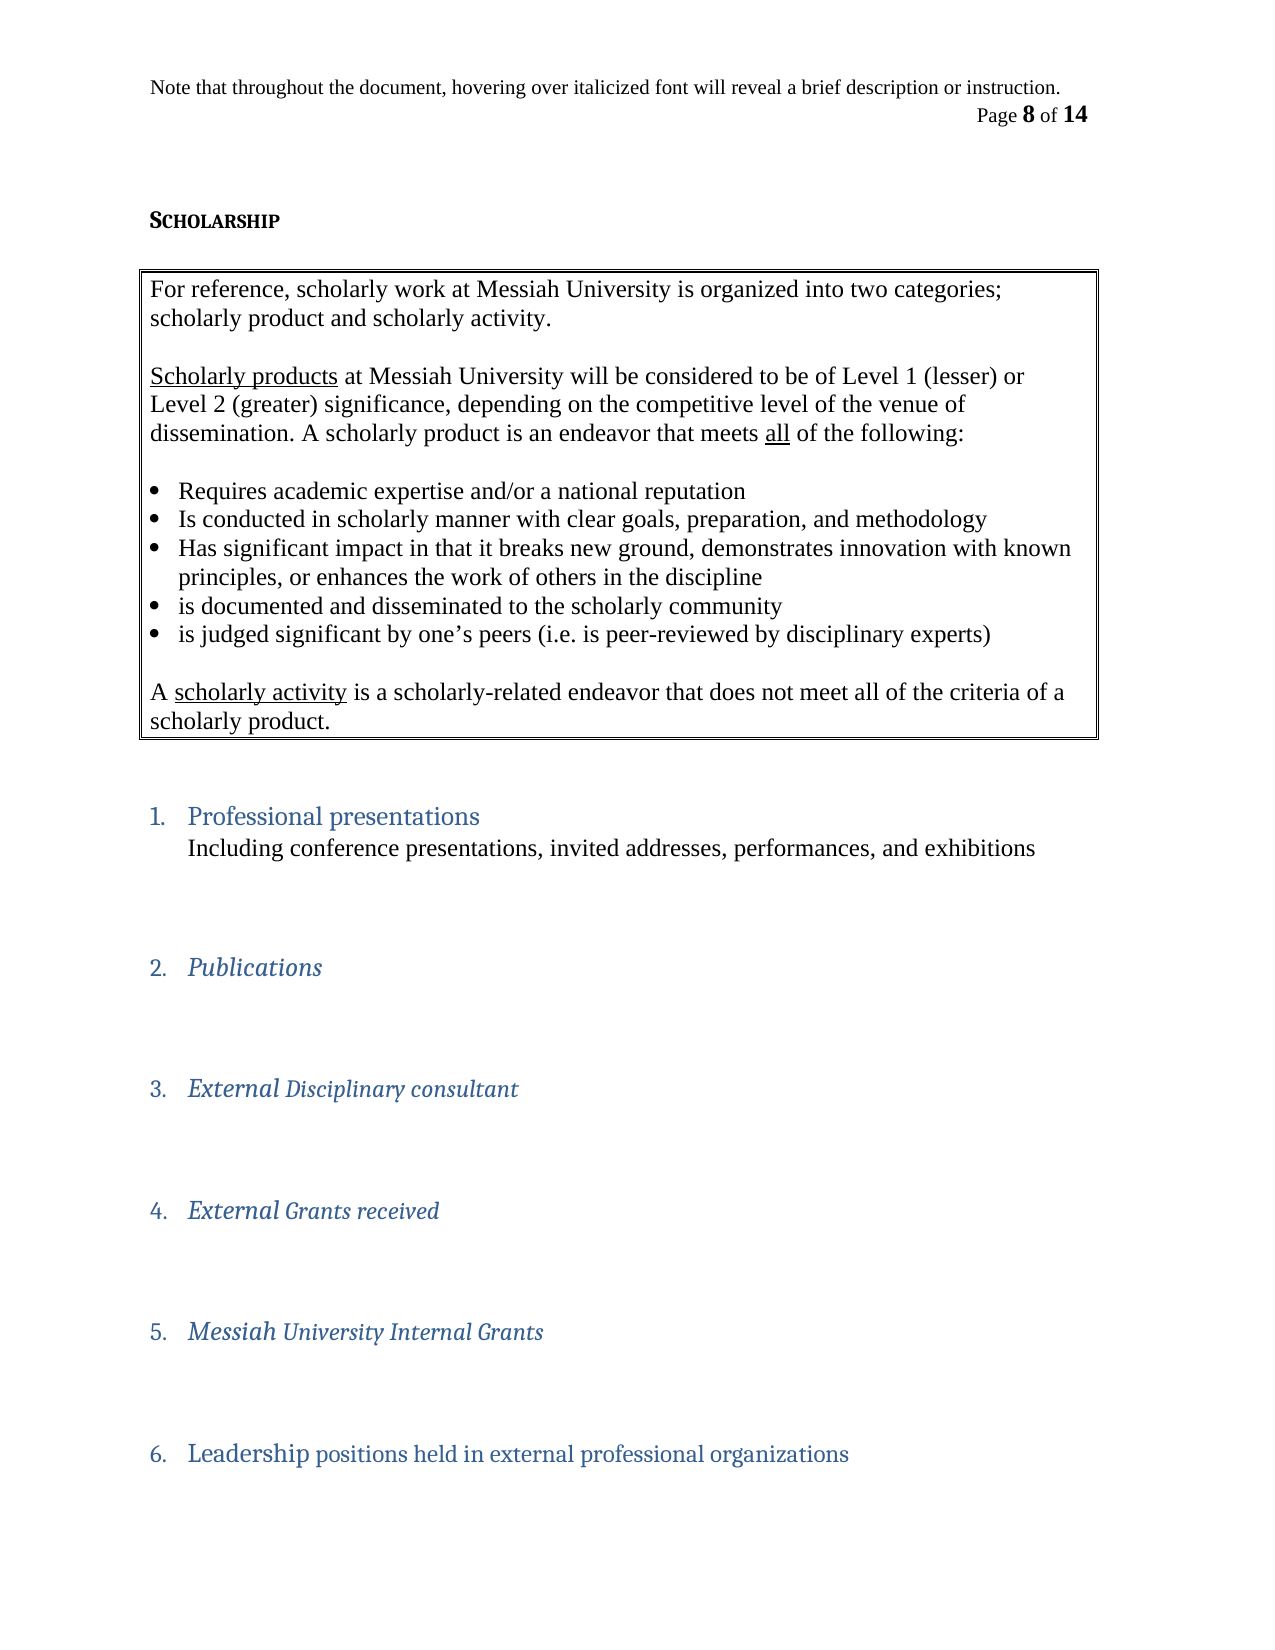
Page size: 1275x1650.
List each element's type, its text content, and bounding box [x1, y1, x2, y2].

list Is conducted in scholarly manner with clear goals, preparation, and methodology [150, 504, 1087, 533]
text A scholarly activity is a scholarly-related endeavor that does not meet all of the criteria of a scholarly product. [142, 672, 1096, 737]
text Scholarly products at Messiah University will be considered to be of Level 1 (lesser) or Level 2 (greater) significance, depending on the competitive level of the venue of dissemination. A scholarly product is an endeavor that meets all of the following: [150, 361, 1087, 447]
list is documented and disseminated to the scholarly community [150, 591, 1087, 619]
subtitle External Disciplinary consultant [150, 1073, 1087, 1104]
subtitle Professional presentations [150, 801, 1087, 833]
text Including conference presentations, invited addresses, performances, and exhibitions [187, 833, 1087, 861]
subtitle Leadership positions held in external professional organizations [150, 1438, 1087, 1469]
subtitle Publications [150, 952, 1087, 983]
list Requires academic expertise and/or a national reputation [150, 476, 1087, 504]
text For reference, scholarly work at Messiah University is organized into two categories; scholarly product and scholarly activity. [142, 273, 1096, 332]
subtitle Scholarship [150, 206, 1087, 234]
list is judged significant by one’s peers (i.e. is peer-reviewed by disciplinary experts) [150, 619, 1087, 648]
subtitle Messiah University Internal Grants [150, 1316, 1087, 1348]
subtitle External Grants received [150, 1195, 1087, 1226]
list Has significant impact in that it breaks new ground, demonstrates innovation with known principles, or enhances the work of others in the discipline [150, 533, 1087, 591]
